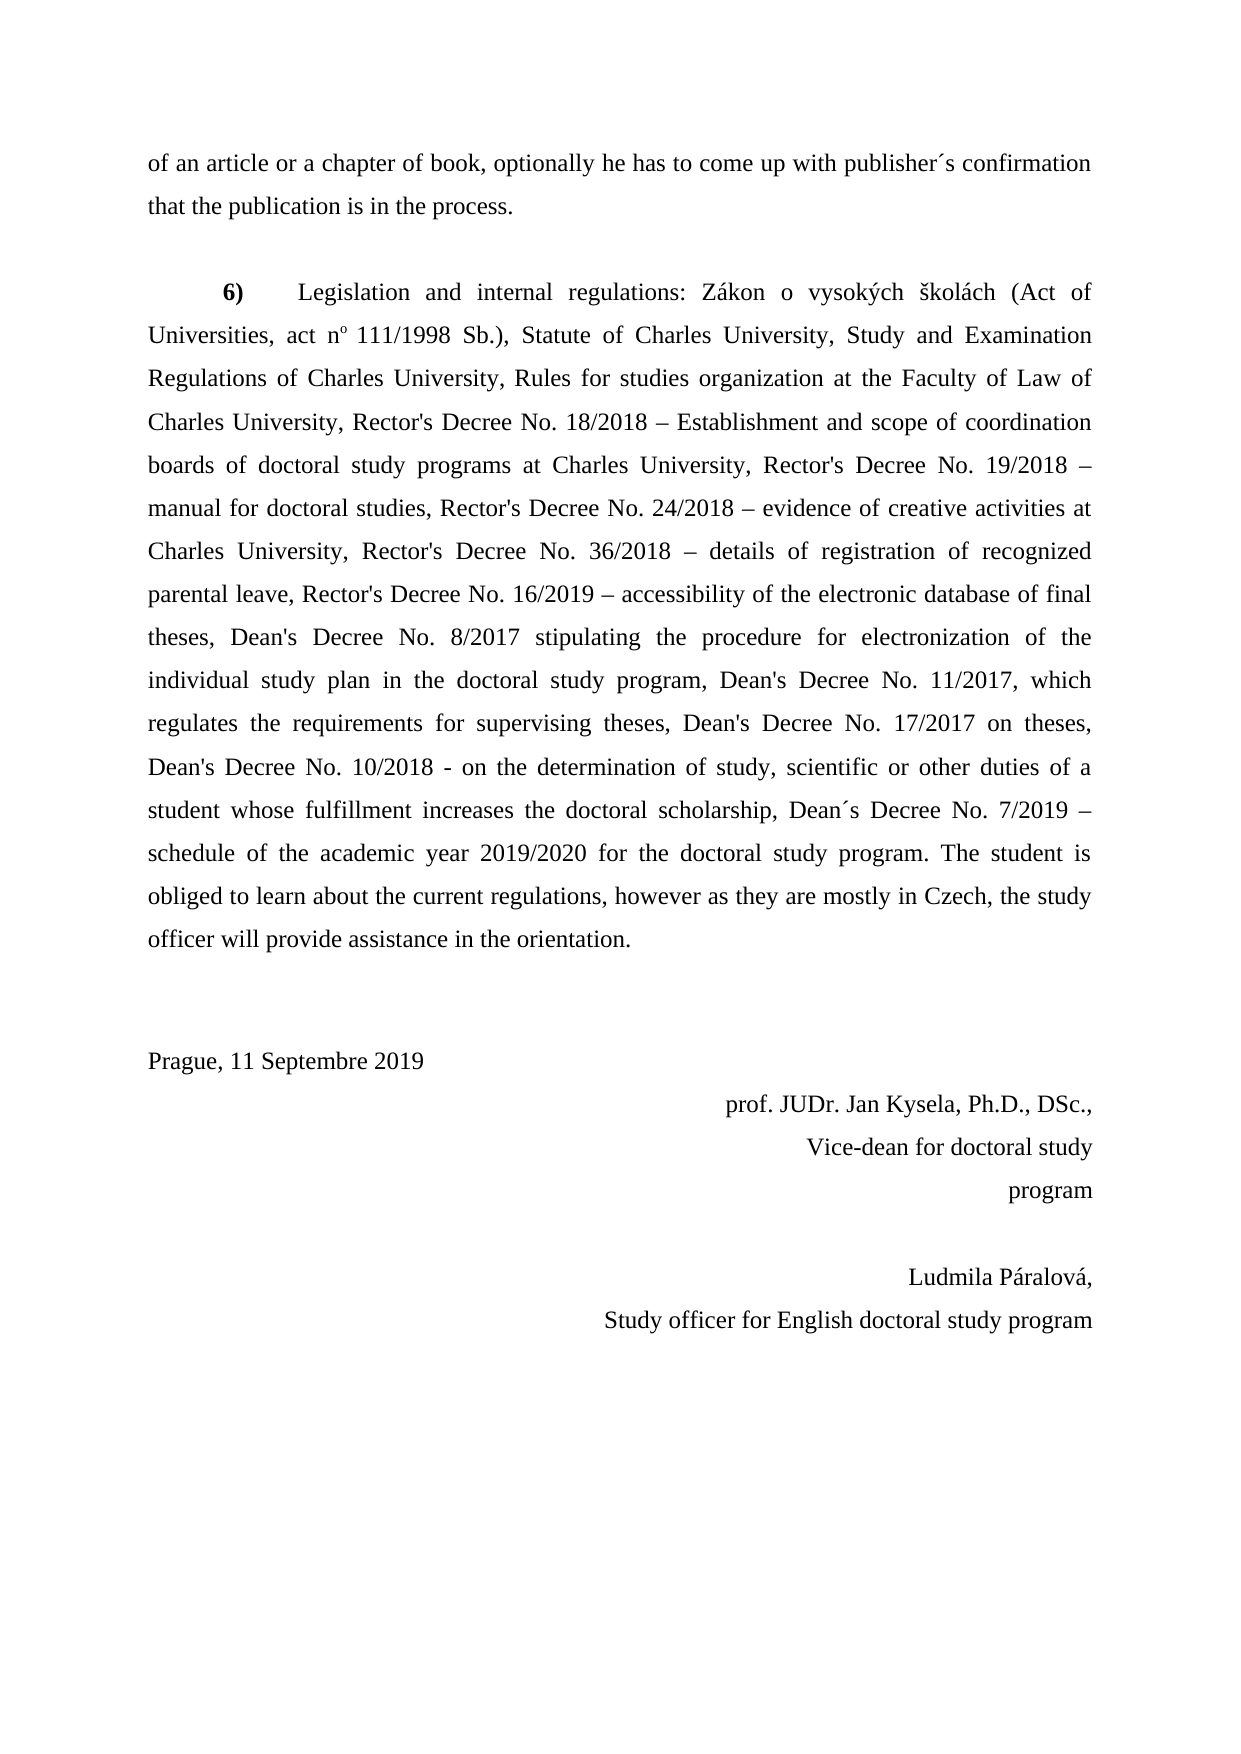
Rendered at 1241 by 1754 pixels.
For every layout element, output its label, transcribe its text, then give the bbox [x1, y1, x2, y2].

text Prague, 11 Septembre 2019 [148, 1046, 1093, 1075]
text Ludmila Páralová, [664, 1262, 1093, 1291]
text 6) Legislation and internal regulations: Zákon o vysokých školách (Act of Universities, act no 111/1998 Sb.), Statute of Charles University, Study and Examination Regulations of Charles University, Rules for studies organization at the Faculty of Law of Charles University, Rector's Decree No. 18/2018 – Establishment and scope of coordination boards of doctoral study programs at Charles University, Rector's Decree No. 19/2018 – manual for doctoral studies, Rector's Decree No. 24/2018 – evidence of creative activities at Charles University, Rector's Decree No. 36/2018 – details of registration of recognized parental leave, Rector's Decree No. 16/2019 – accessibility of the electronic database of final theses, Dean's Decree No. 8/2017 stipulating the procedure for electronization of the individual study plan in the doctoral study program, Dean's Decree No. 11/2017, which regulates the requirements for supervising theses, Dean's Decree No. 17/2017 on theses, Dean's Decree No. 10/2018 - on the determination of study, scientific or other duties of a student whose fulfillment increases the doctoral scholarship, Dean´s Decree No. 7/2019 – schedule of the academic year 2019/2020 for the doctoral study program. The student is obliged to learn about the current regulations, however as they are mostly in Czech, the study officer will provide assistance in the orientation. [148, 277, 1093, 953]
text Study officer for English doctoral study program [516, 1305, 1093, 1334]
text prof. JUDr. Jan Kysela, Ph.D., DSc., [590, 1089, 1093, 1118]
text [148, 148, 1093, 219]
text Vice-dean for doctoral study program [664, 1132, 1093, 1204]
